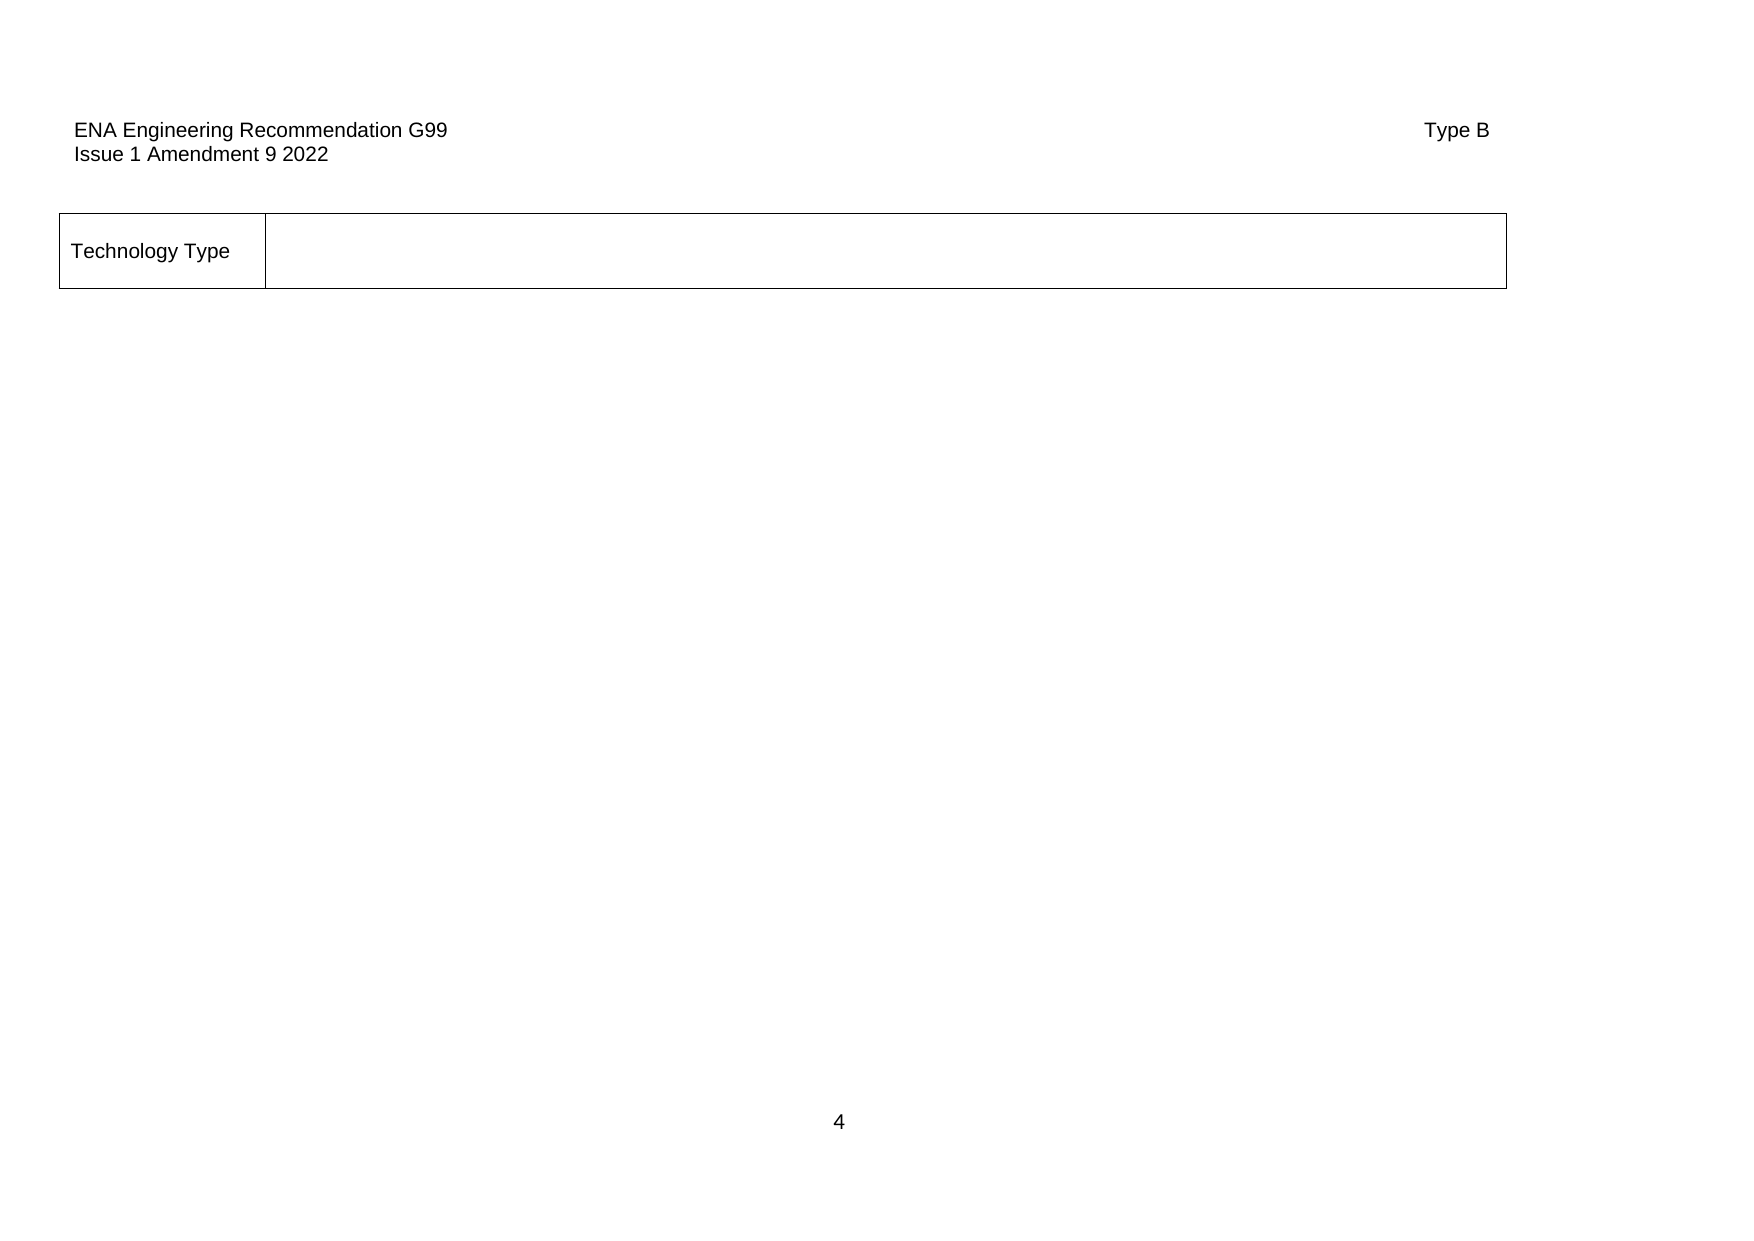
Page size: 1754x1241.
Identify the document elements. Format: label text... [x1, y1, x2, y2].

table_cell Technology Type [60, 214, 265, 288]
table_cell [266, 214, 1506, 288]
